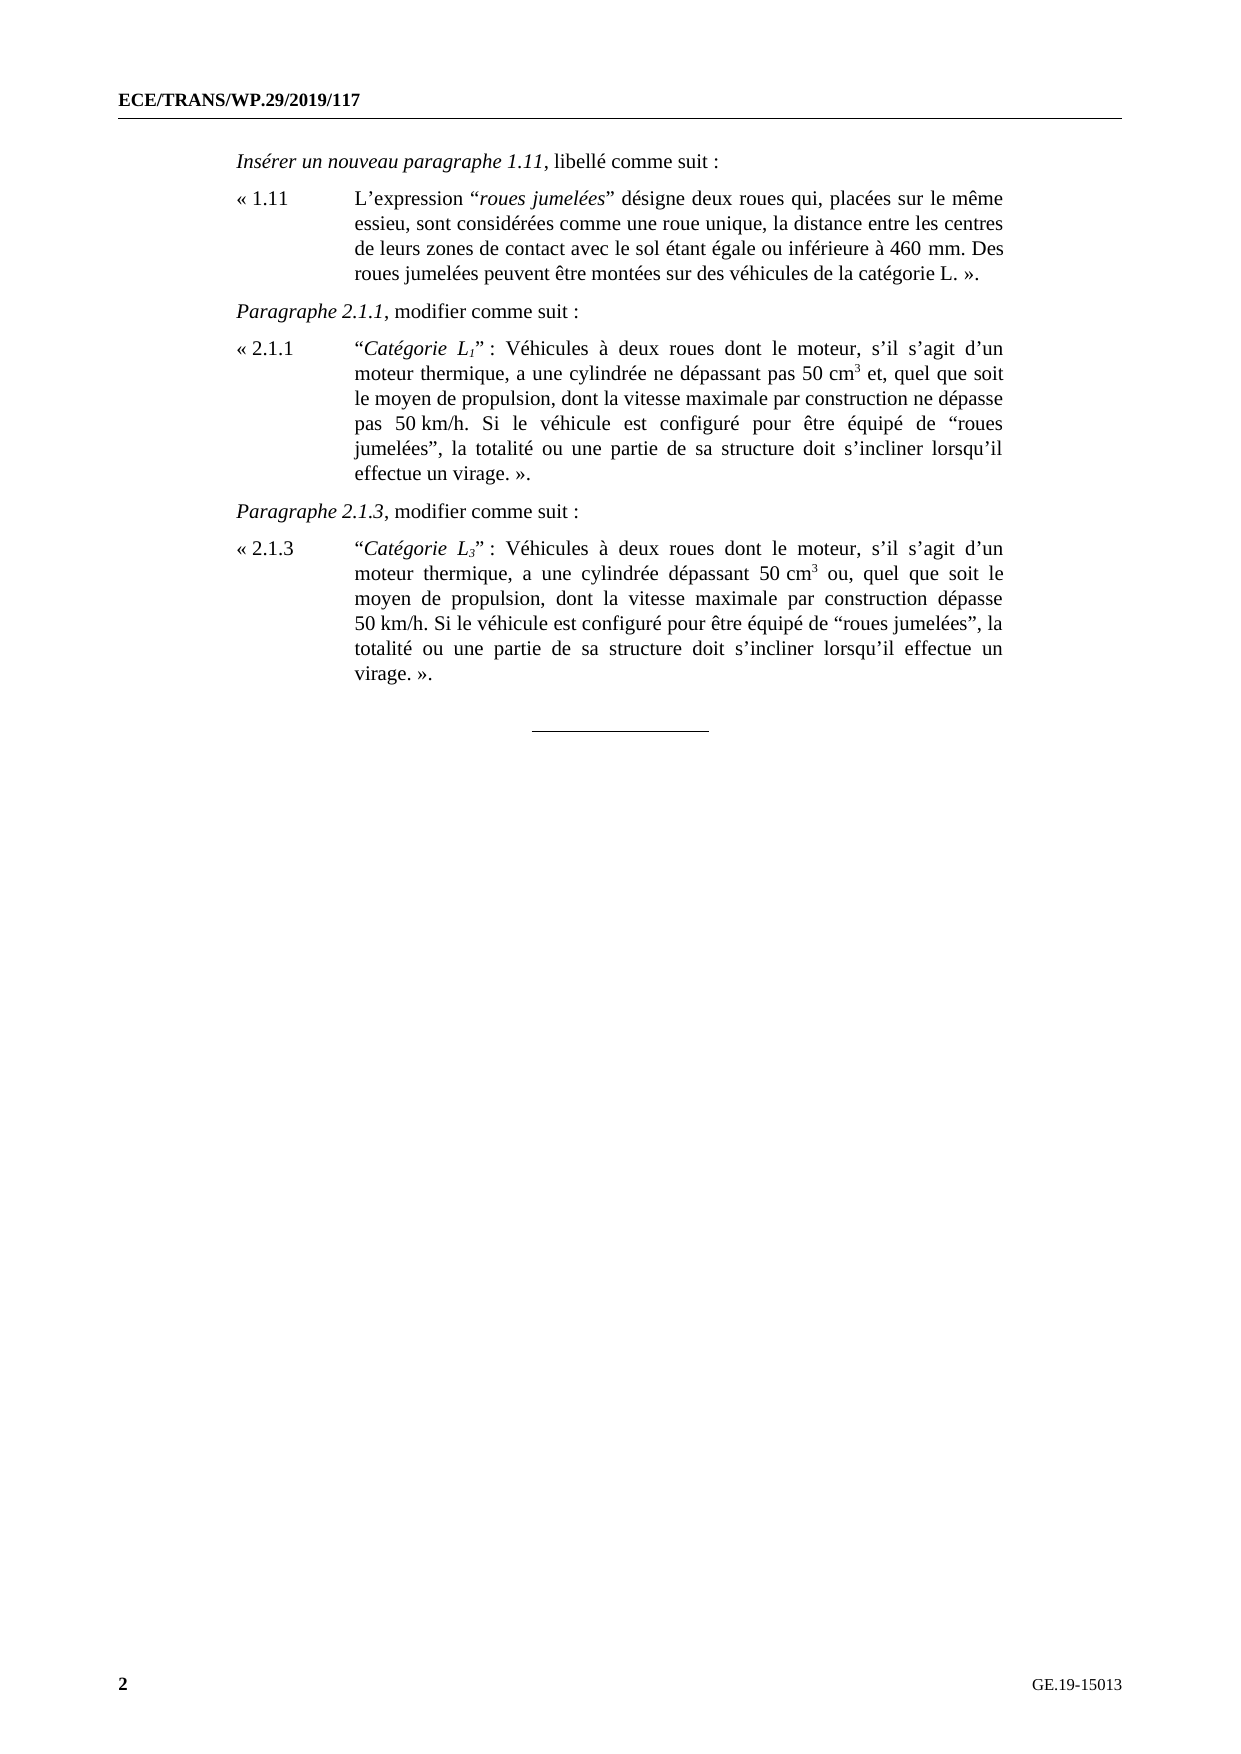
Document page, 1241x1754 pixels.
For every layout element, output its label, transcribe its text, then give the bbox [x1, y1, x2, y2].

text Insérer un nouveau paragraphe 1.11, libellé comme suit : [236, 148, 1004, 173]
text « 1.11 L’expression “roues jumelées” désigne deux roues qui, placées sur le même essieu, sont considérées comme une roue unique, la distance entre les centres de leurs zones de contact avec le sol étant égale ou inférieure à 460 mm. Des roues jumelées peuvent être montées sur des véhicules de la catégorie L. ». [236, 185, 1004, 285]
text Paragraphe 2.1.1, modifier comme suit : [236, 298, 1004, 323]
text Paragraphe 2.1.3, modifier comme suit : [236, 498, 1004, 523]
text « 2.1.3 “Catégorie L3” : Véhicules à deux roues dont le moteur, s’il s’agit d’un moteur thermique, a une cylindrée dépassant 50 cm3 ou, quel que soit le moyen de propulsion, dont la vitesse maximale par construction dépasse 50 km/h. Si le véhicule est configuré pour être équipé de “roues jumelées”, la totalité ou une partie de sa structure doit s’incliner lorsqu’il effectue un virage. ». [236, 535, 1004, 685]
text « 2.1.1 “Catégorie L1” : Véhicules à deux roues dont le moteur, s’il s’agit d’un moteur thermique, a une cylindrée ne dépassant pas 50 cm3 et, quel que soit le moyen de propulsion, dont la vitesse maximale par construction ne dépasse pas 50 km/h. Si le véhicule est configuré pour être équipé de “roues jumelées”, la totalité ou une partie de sa structure doit s’incliner lorsqu’il effectue un virage. ». [236, 335, 1004, 485]
